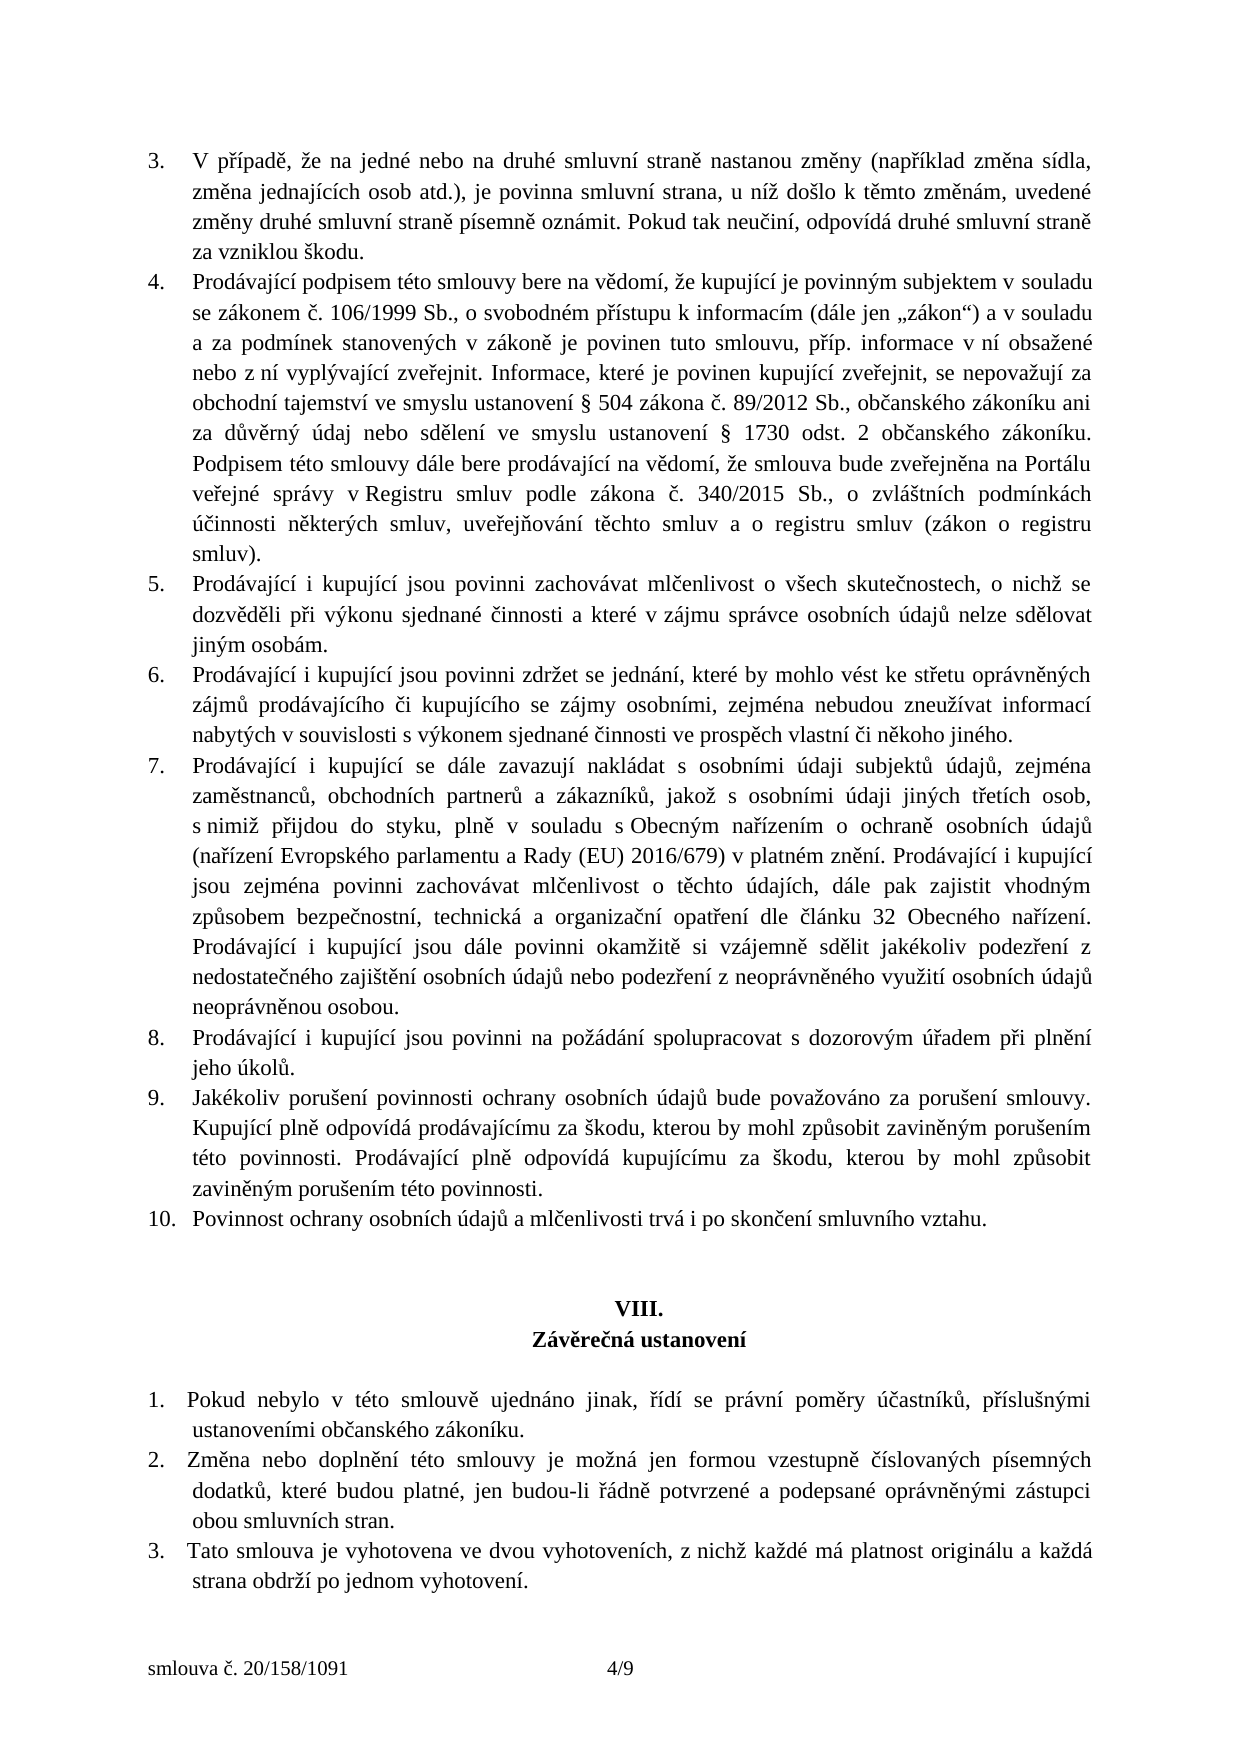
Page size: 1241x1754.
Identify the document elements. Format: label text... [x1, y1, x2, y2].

list Změna nebo doplnění této smlouvy je možná jen formou vzestupně číslovaných písemných dodatků, které budou platné, jen budou-li řádně potvrzené a podepsané oprávněnými zástupci obou smluvních stran. [148, 1447, 1093, 1533]
list Prodávající i kupující se dále zavazují nakládat s osobními údaji subjektů údajů, zejména zaměstnanců, obchodních partnerů a zákazníků, jakož s osobními údaji jiných třetích osob, s nimiž přijdou do styku, plně v souladu s Obecným nařízením o ochraně osobních údajů (nařízení Evropského parlamentu a Rady (EU) 2016/679) v platném znění. Prodávající i kupující jsou zejména povinni zachovávat mlčenlivost o těchto údajích, dále pak zajistit vhodným způsobem bezpečnostní, technická a organizační opatření dle článku 32 Obecného nařízení. Prodávající i kupující jsou dále povinni okamžitě si vzájemně sdělit jakékoliv podezření z nedostatečného zajištění osobních údajů nebo podezření z neoprávněného využití osobních údajů neoprávněnou osobou. [148, 752, 1093, 1020]
list Prodávající i kupující jsou povinni na požádání spolupracovat s dozorovým úřadem při plnění jeho úkolů. [148, 1024, 1093, 1080]
list Pokud nebylo v této smlouvě ujednáno jinak, řídí se právní poměry účastníků, příslušnými ustanoveními občanského zákoníku. [148, 1386, 1093, 1443]
list Prodávající i kupující jsou povinni zdržet se jednání, které by mohlo vést ke střetu oprávněných zájmů prodávajícího či kupujícího se zájmy osobními, zejména nebudou zneužívat informací nabytých v souvislosti s výkonem sjednané činnosti ve prospěch vlastní či někoho jiného. [148, 661, 1093, 748]
list Tato smlouva je vyhotovena ve dvou vyhotoveních, z nichž každé má platnost originálu a každá strana obdrží po jednom vyhotovení. [148, 1537, 1093, 1594]
list Povinnost ochrany osobních údajů a mlčenlivosti trvá i po skončení smluvního vztahu. [148, 1205, 1093, 1231]
list Prodávající podpisem této smlouvy bere na vědomí, že kupující je povinným subjektem v souladu se zákonem č. 106/1999 Sb., o svobodném přístupu k informacím (dále jen „zákon“) a v souladu a za podmínek stanovených v zákoně je povinen tuto smlouvu, příp. informace v ní obsažené nebo z ní vyplývající zveřejnit. Informace, které je povinen kupující zveřejnit, se nepovažují za obchodní tajemství ve smyslu ustanovení § 504 zákona č. 89/2012 Sb., občanského zákoníku ani za důvěrný údaj nebo sdělení ve smyslu ustanovení § 1730 odst. 2 občanského zákoníku. Podpisem této smlouvy dále bere prodávající na vědomí, že smlouva bude zveřejněna na Portálu veřejné správy v Registru smluv podle zákona č. 340/2015 Sb., o zvláštních podmínkách účinnosti některých smluv, uveřejňování těchto smluv a o registru smluv (zákon o registru smluv). [148, 268, 1093, 567]
text VIII. [185, 1296, 1093, 1322]
list Jakékoliv porušení povinnosti ochrany osobních údajů bude považováno za porušení smlouvy. Kupující plně odpovídá prodávajícímu za škodu, kterou by mohl způsobit zaviněným porušením této povinnosti. Prodávající plně odpovídá kupujícímu za škodu, kterou by mohl způsobit zaviněným porušením této povinnosti. [148, 1084, 1093, 1201]
text Závěrečná ustanovení [185, 1326, 1093, 1352]
list V případě, že na jedné nebo na druhé smluvní straně nastanou změny (například změna sídla, změna jednajících osob atd.), je povinna smluvní strana, u níž došlo k těmto změnám, uvedené změny druhé smluvní straně písemně oznámit. Pokud tak neučiní, odpovídá druhé smluvní straně za vzniklou škodu. [148, 148, 1093, 264]
list Prodávající i kupující jsou povinni zachovávat mlčenlivost o všech skutečnostech, o nichž se dozvěděli při výkonu sjednané činnosti a které v zájmu správce osobních údajů nelze sdělovat jiným osobám. [148, 571, 1093, 657]
